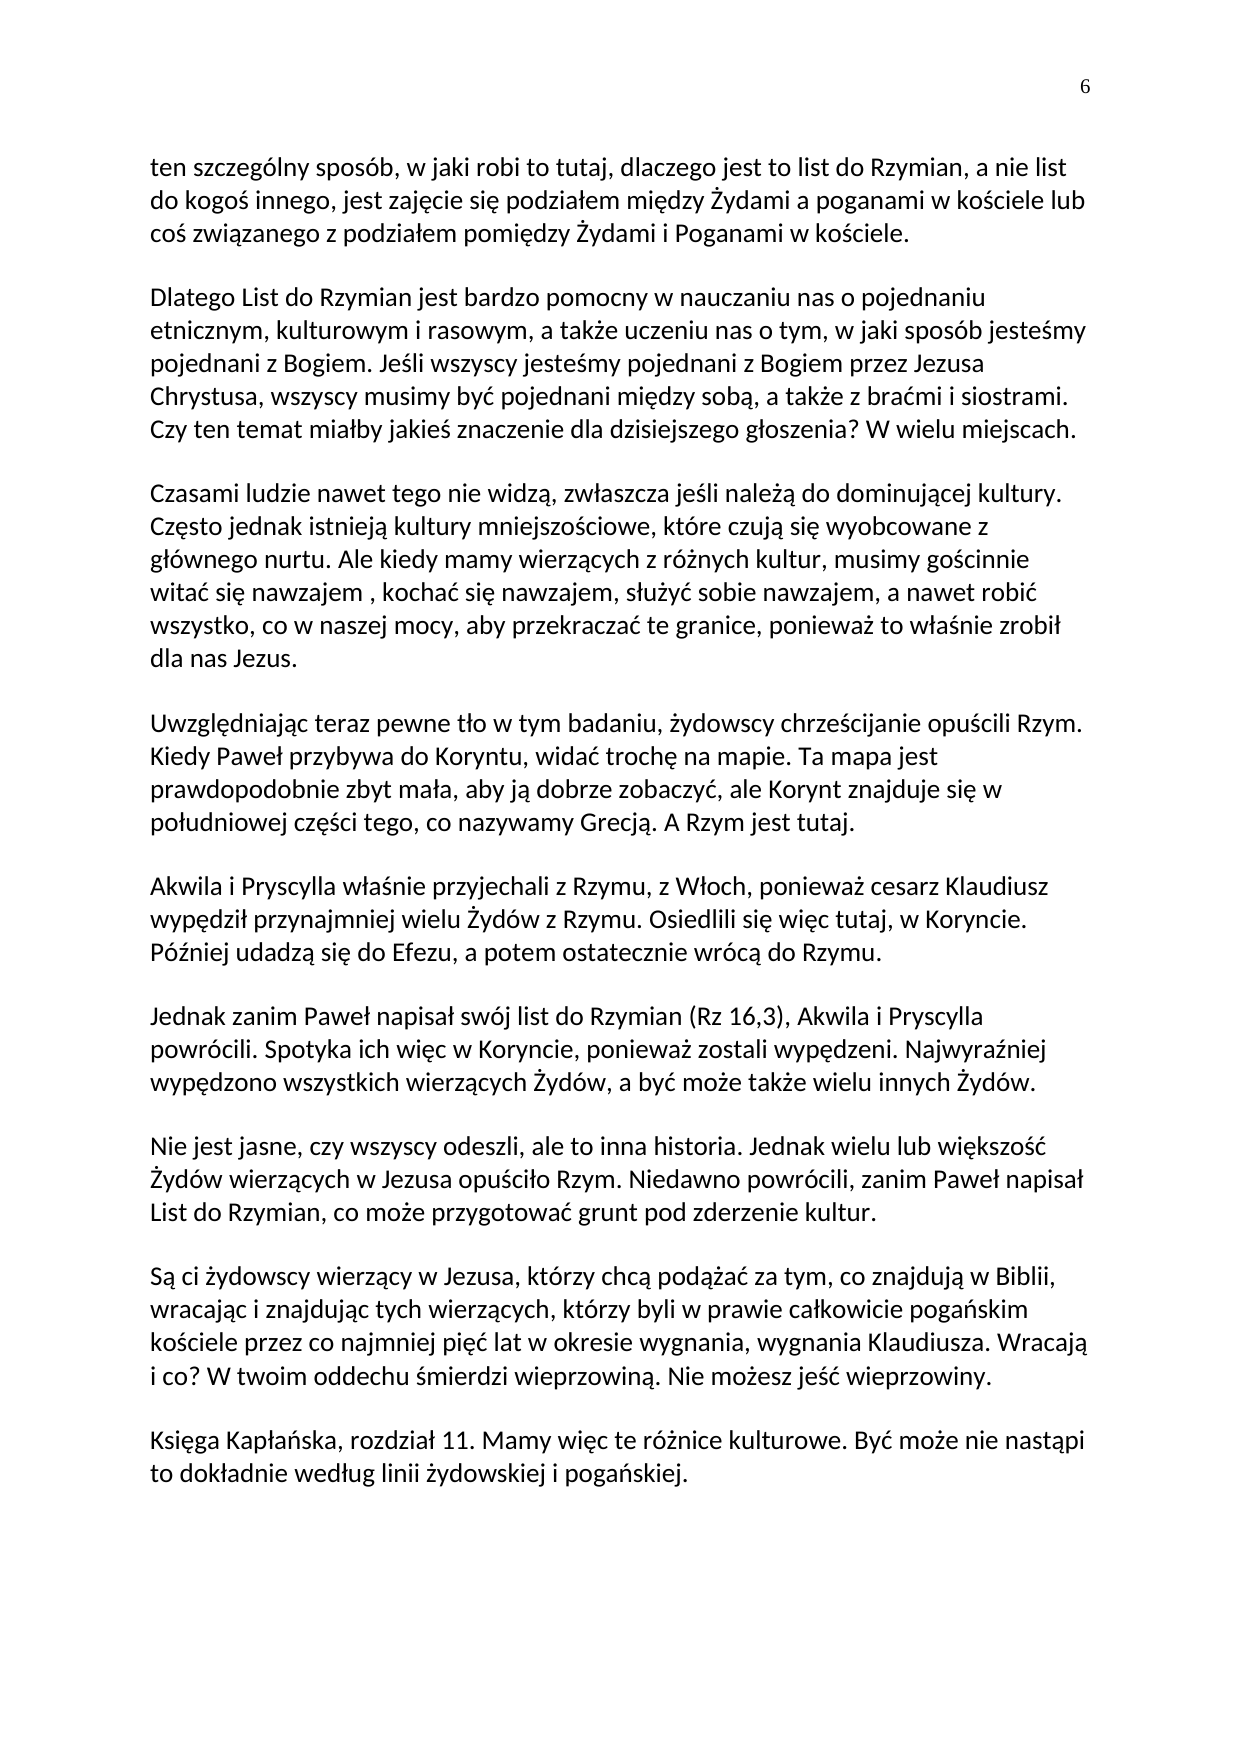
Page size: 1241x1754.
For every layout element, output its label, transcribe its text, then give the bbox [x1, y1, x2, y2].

text Są ci żydowscy wierzący w Jezusa, którzy chcą podążać za tym, co znajdują w Biblii, wracając i znajdując tych wierzących, którzy byli w prawie całkowicie pogańskim kościele przez co najmniej pięć lat w okresie wygnania, wygnania Klaudiusza. Wracają i co? W twoim oddechu śmierdzi wieprzowiną. Nie możesz jeść wieprzowiny. [150, 1259, 1090, 1392]
text Nie jest jasne, czy wszyscy odeszli, ale to inna historia. Jednak wielu lub większość Żydów wierzących w Jezusa opuściło Rzym. Niedawno powrócili, zanim Paweł napisał List do Rzymian, co może przygotować grunt pod zderzenie kultur. [150, 1129, 1090, 1228]
text Uwzględniając teraz pewne tło w tym badaniu, żydowscy chrześcijanie opuścili Rzym. Kiedy Paweł przybywa do Koryntu, widać trochę na mapie. Ta mapa jest prawdopodobnie zbyt mała, aby ją dobrze zobaczyć, ale Korynt znajduje się w południowej części tego, co nazywamy Grecją. A Rzym jest tutaj. [150, 706, 1090, 838]
text Księga Kapłańska, rozdział 11. Mamy więc te różnice kulturowe. Być może nie nastąpi to dokładnie według linii żydowskiej i pogańskiej. [150, 1423, 1090, 1489]
text Czasami ludzie nawet tego nie widzą, zwłaszcza jeśli należą do dominującej kultury. Często jednak istnieją kultury mniejszościowe, które czują się wyobcowane z głównego nurtu. Ale kiedy mamy wierzących z różnych kultur, musimy gościnnie witać się nawzajem , kochać się nawzajem, służyć sobie nawzajem, a nawet robić wszystko, co w naszej mocy, aby przekraczać te granice, ponieważ to właśnie zrobił dla nas Jezus. [150, 476, 1090, 674]
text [150, 150, 1090, 249]
text Jednak zanim Paweł napisał swój list do Rzymian (Rz 16,3), Akwila i Pryscylla powrócili. Spotyka ich więc w Koryncie, ponieważ zostali wypędzeni. Najwyraźniej wypędzono wszystkich wierzących Żydów, a być może także wielu innych Żydów. [150, 999, 1090, 1098]
text Dlatego List do Rzymian jest bardzo pomocny w nauczaniu nas o pojednaniu etnicznym, kulturowym i rasowym, a także uczeniu nas o tym, w jaki sposób jesteśmy pojednani z Bogiem. Jeśli wszyscy jesteśmy pojednani z Bogiem przez Jezusa Chrystusa, wszyscy musimy być pojednani między sobą, a także z braćmi i siostrami. Czy ten temat miałby jakieś znaczenie dla dzisiejszego głoszenia? W wielu miejscach. [150, 280, 1090, 445]
text Akwila i Pryscylla właśnie przyjechali z Rzymu, z Włoch, ponieważ cesarz Klaudiusz wypędził przynajmniej wielu Żydów z Rzymu. Osiedlili się więc tutaj, w Koryncie. Później udadzą się do Efezu, a potem ostatecznie wrócą do Rzymu. [150, 869, 1090, 968]
